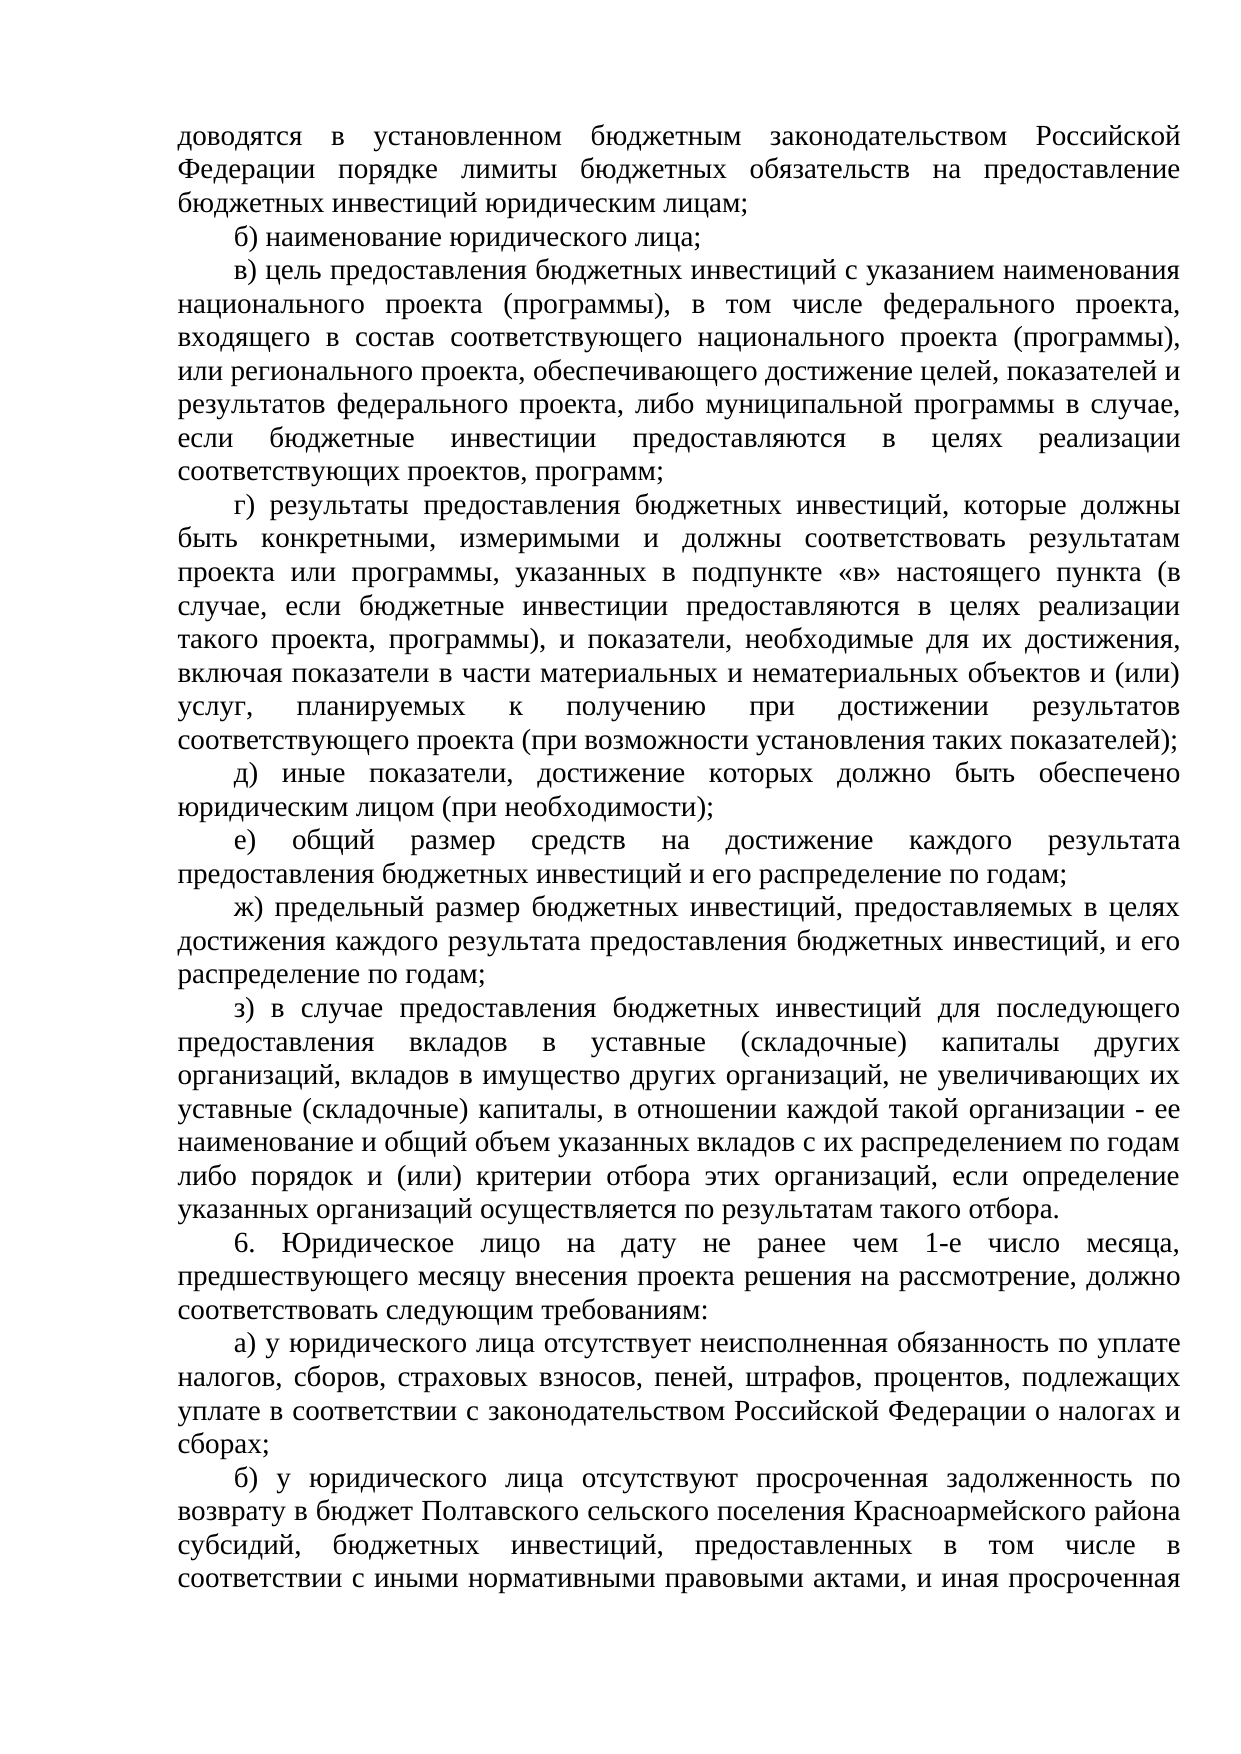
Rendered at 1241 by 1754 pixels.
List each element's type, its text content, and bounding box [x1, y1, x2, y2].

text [177, 1460, 1181, 1594]
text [177, 118, 1181, 219]
text з) в случае предоставления бюджетных инвестиций для последующего предоставления вкладов в уставные (складочные) капиталы других организаций, вкладов в имущество других организаций, не увеличивающих их уставные (складочные) капиталы, в отношении каждой такой организации - ее наименование и общий объем указанных вкладов с их распределением по годам либо порядок и (или) критерии отбора этих организаций, если определение указанных организаций осуществляется по результатам такого отбора. [177, 990, 1181, 1225]
text а) у юридического лица отсутствует неисполненная обязанность по уплате налогов, сборов, страховых взносов, пеней, штрафов, процентов, подлежащих уплате в соответствии с законодательством Российской Федерации о налогах и сборах; [177, 1326, 1181, 1460]
text д) иные показатели, достижение которых должно быть обеспечено юридическим лицом (при необходимости); [177, 755, 1181, 822]
text 6. Юридическое лицо на дату не ранее чем 1-е число месяца, предшествующего месяцу внесения проекта решения на рассмотрение, должно соответствовать следующим требованиям: [177, 1225, 1181, 1326]
text в) цель предоставления бюджетных инвестиций с указанием наименования национального проекта (программы), в том числе федерального проекта, входящего в состав соответствующего национального проекта (программы), или регионального проекта, обеспечивающего достижение целей, показателей и результатов федерального проекта, либо муниципальной программы в случае, если бюджетные инвестиции предоставляются в целях реализации соответствующих проектов, программ; [177, 252, 1181, 487]
text г) результаты предоставления бюджетных инвестиций, которые должны быть конкретными, измеримыми и должны соответствовать результатам проекта или программы, указанных в подпункте «в» настоящего пункта (в случае, если бюджетные инвестиции предоставляются в целях реализации такого проекта, программы), и показатели, необходимые для их достижения, включая показатели в части материальных и нематериальных объектов и (или) услуг, планируемых к получению при достижении результатов соответствующего проекта (при возможности установления таких показателей); [177, 487, 1181, 755]
text ж) предельный размер бюджетных инвестиций, предоставляемых в целях достижения каждого результата предоставления бюджетных инвестиций, и его распределение по годам; [177, 889, 1181, 990]
text е) общий размер средств на достижение каждого результата предоставления бюджетных инвестиций и его распределение по годам; [177, 822, 1181, 889]
text б) наименование юридического лица; [177, 219, 1181, 252]
